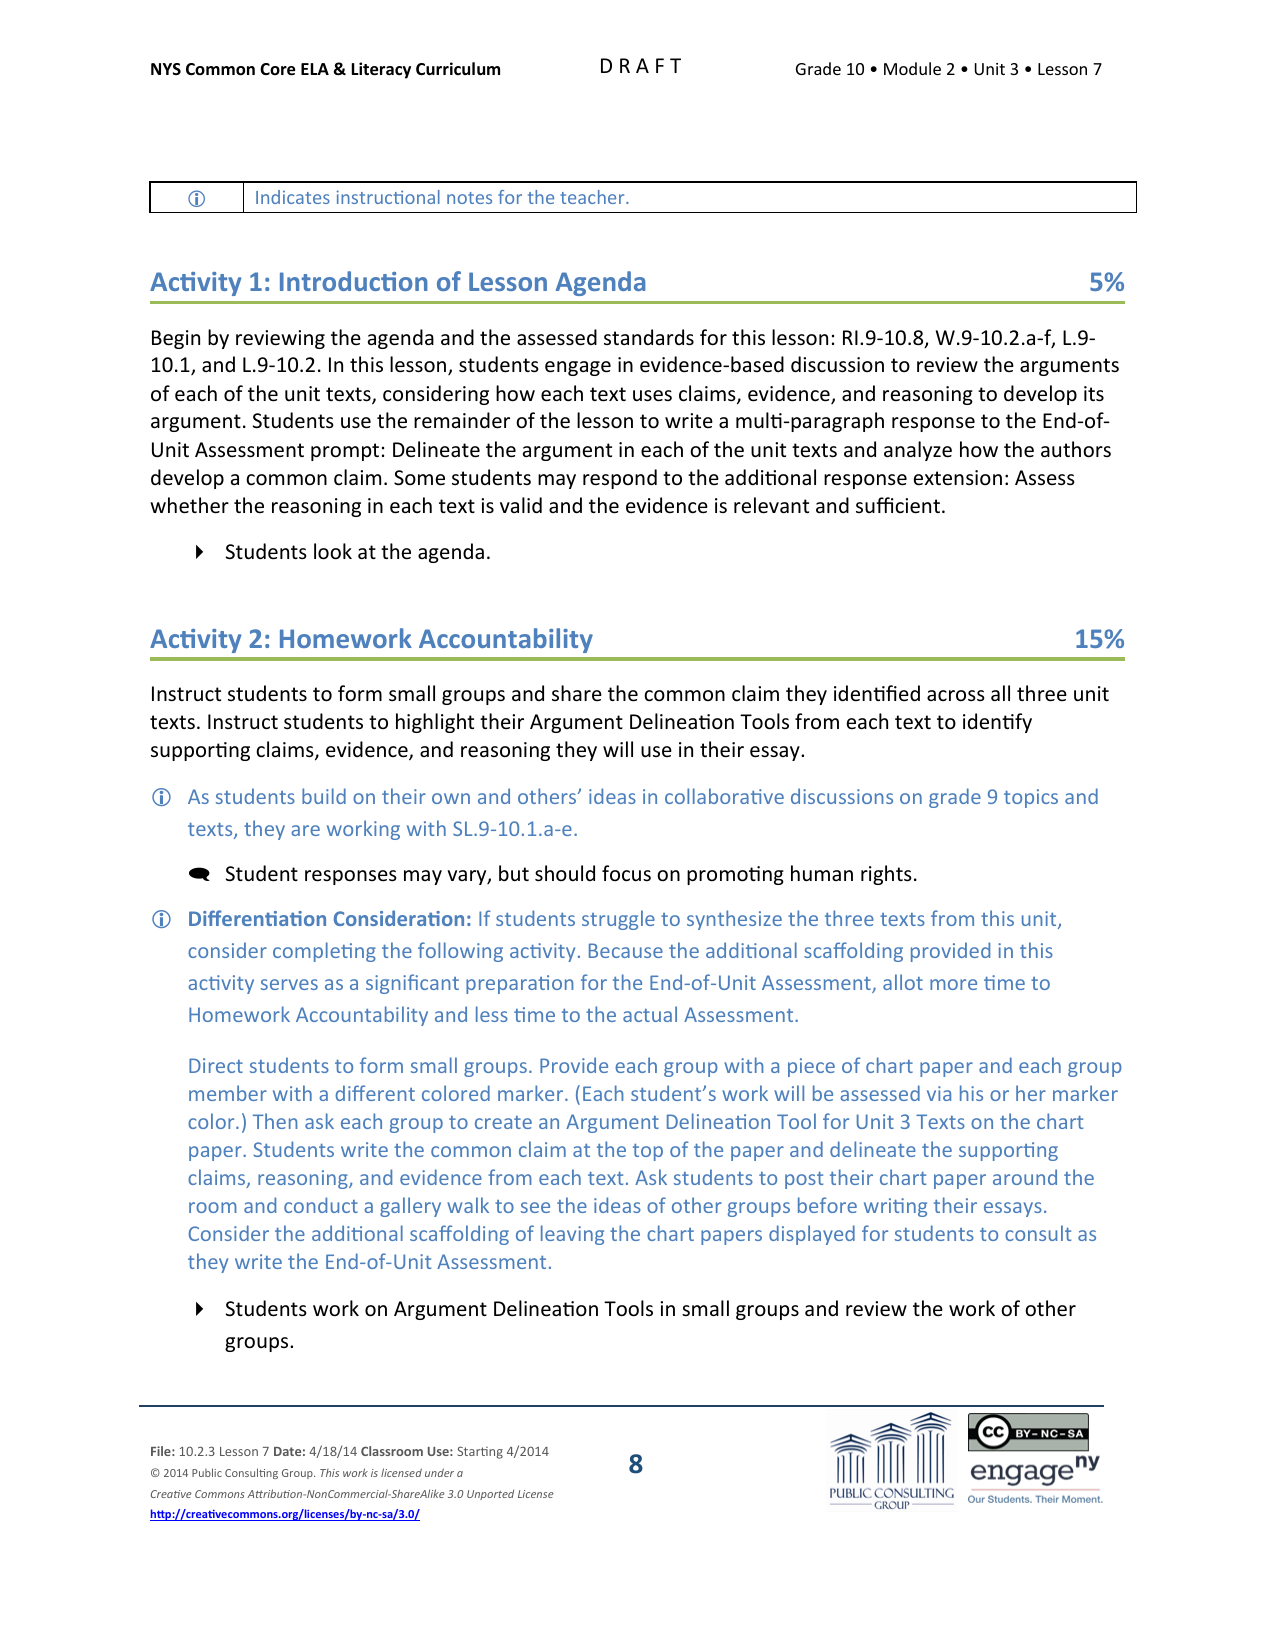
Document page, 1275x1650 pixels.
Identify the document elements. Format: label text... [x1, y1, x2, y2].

text Student responses may vary, but should focus on promoting human rights. [187, 859, 1125, 887]
text Students look at the agenda. [187, 537, 1125, 566]
text Begin by reviewing the agenda and the assessed standards for this lesson: RI.9-10.8, W.9-10.2.a-f, L.9-10.1, and L.9-10.2. In this lesson, students engage in evidence-based discussion to review the arguments of each of the unit texts, considering how each text uses claims, evidence, and reasoning to develop its argument. Students use the remainder of the lesson to write a multi-paragraph response to the End-of-Unit Assessment prompt: Delineate the argument in each of the unit texts and analyze how the authors develop a common claim. Some students may respond to the additional response extension: Assess whether the reasoning in each text is valid and the evidence is relevant and sufficient. [150, 323, 1125, 519]
text Direct students to form small groups. Provide each group with a piece of chart paper and each group member with a different colored marker. (Each student’s work will be assessed via his or her marker color.) Then ask each group to create an Argument Delineation Tool for Unit 3 Texts on the chart paper. Students write the common claim at the top of the paper and delineate the supporting claims, reasoning, and evidence from each text. Ask students to post their chart paper around the room and conduct a gallery walk to see the ideas of other groups before writing their essays. Consider the additional scaffolding of leaving the chart papers displayed for students to consult as they write the End-of-Unit Assessment. [187, 1051, 1125, 1275]
text Instruct students to form small groups and share the common claim they identified across all three unit texts. Instruct students to highlight their Argument Delineation Tools from each text to identify supporting claims, evidence, and reasoning they will use in their essay. [150, 679, 1125, 763]
table_cell Indicates instructional notes for the teacher. [244, 183, 1136, 212]
table_cell [151, 183, 243, 212]
text Activity 2: Homework Accountability 15% [150, 620, 1125, 657]
text Students work on Argument Delineation Tools in small groups and review the work of other groups. [187, 1294, 1125, 1354]
picture [825, 1408, 1104, 1513]
text Activity 1: Introduction of Lesson Agenda 5% [150, 263, 1125, 301]
text Differentiation Consideration: If students struggle to synthesize the three texts from this unit, consider completing the following activity. Because the additional scaffolding provided in this activity serves as a significant preparation for the End-of-Unit Assessment, allot more time to Homework Accountability and less time to the actual Assessment. [150, 904, 1125, 1028]
text As students build on their own and others’ ideas in collaborative discussions on grade 9 topics and texts, they are working with SL.9-10.1.a-e. [150, 782, 1125, 842]
